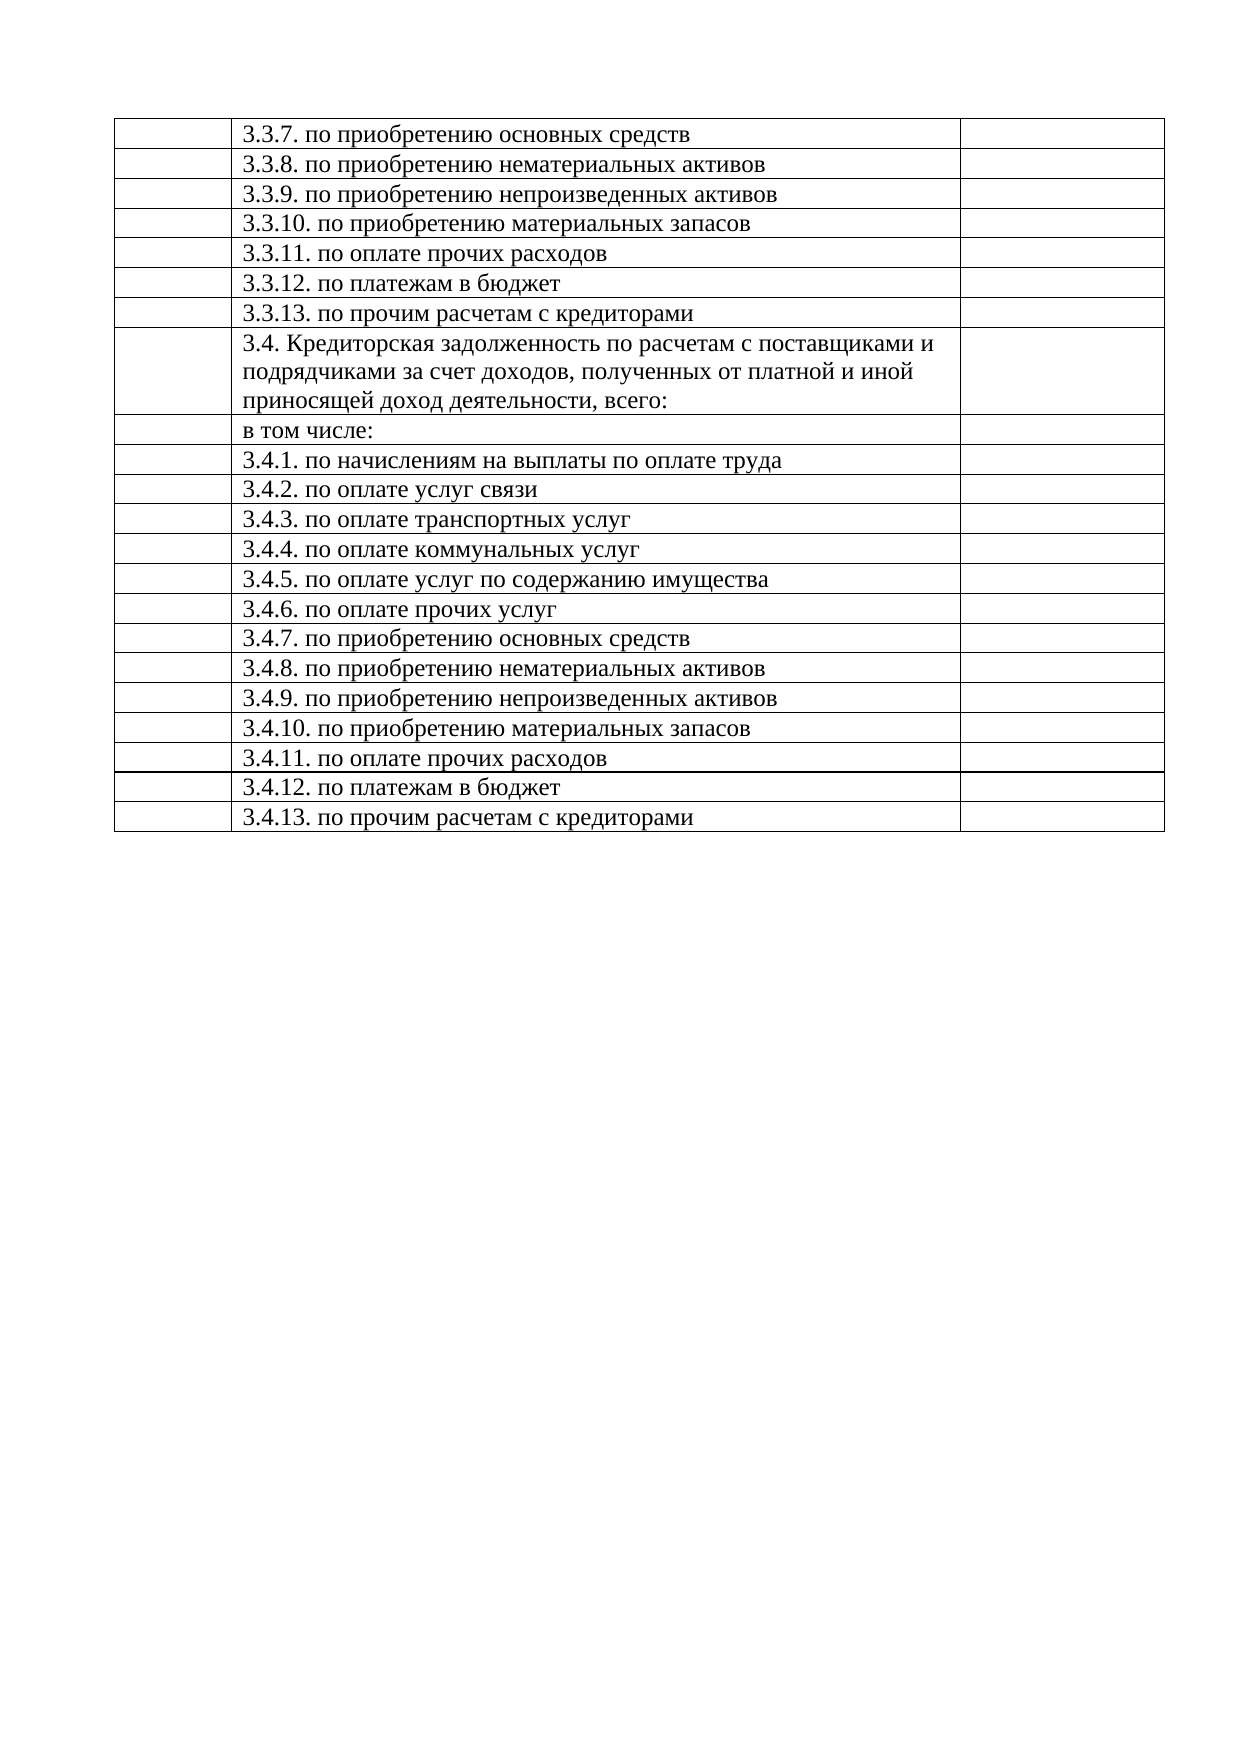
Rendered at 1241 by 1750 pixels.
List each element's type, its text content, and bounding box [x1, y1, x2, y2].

table_cell 3.4.12. по платежам в бюджет [232, 773, 960, 801]
table_cell 3.4.11. по оплате прочих расходов [232, 743, 960, 771]
table_cell 3.3.11. по оплате прочих расходов [232, 238, 960, 267]
table_cell [961, 743, 1164, 771]
table_cell [961, 238, 1164, 267]
table_cell [961, 624, 1164, 652]
table_cell [115, 328, 231, 414]
table_cell 3.3.9. по приобретению непроизведенных активов [232, 179, 960, 207]
table_cell [961, 564, 1164, 593]
table_cell [961, 713, 1164, 742]
table_cell [961, 504, 1164, 533]
table_cell [115, 475, 231, 503]
table_cell [115, 504, 231, 533]
table_cell 3.4.8. по приобретению нематериальных активов [232, 653, 960, 682]
table_cell 3.4.10. по приобретению материальных запасов [232, 713, 960, 742]
table_cell в том числе: [232, 415, 960, 444]
table_cell [961, 268, 1164, 297]
table_cell 3.3.10. по приобретению материальных запасов [232, 209, 960, 237]
table_cell [115, 445, 231, 473]
table_cell [115, 415, 231, 444]
table_cell 3.4.5. по оплате услуг по содержанию имущества [232, 564, 960, 593]
table_cell 3.4.4. по оплате коммунальных услуг [232, 534, 960, 563]
table_cell [115, 298, 231, 327]
table_cell 3.4.6. по оплате прочих услуг [232, 594, 960, 622]
table_cell [115, 534, 231, 563]
table_cell 3.3.7. по приобретению основных средств [232, 119, 960, 148]
table_cell 3.4.2. по оплате услуг связи [232, 475, 960, 503]
table_cell 3.4.13. по прочим расчетам с кредиторами [232, 802, 960, 831]
table_cell 3.3.12. по платежам в бюджет [232, 268, 960, 297]
table_cell 3.4. Кредиторская задолженность по расчетам с поставщиками и подрядчиками за счет доходов, полученных от платной и иной приносящей доход деятельности, всего: [232, 328, 960, 414]
table_cell [115, 209, 231, 237]
table_cell [961, 802, 1164, 831]
table_cell [115, 802, 231, 831]
table_cell [961, 594, 1164, 622]
table_cell [961, 179, 1164, 207]
table_cell [115, 683, 231, 712]
table_cell 3.4.9. по приобретению непроизведенных активов [232, 683, 960, 712]
table_cell 3.3.8. по приобретению нематериальных активов [232, 149, 960, 178]
table_cell 3.4.1. по начислениям на выплаты по оплате труда [232, 445, 960, 473]
table_cell [961, 534, 1164, 563]
table_cell [961, 683, 1164, 712]
table_cell [115, 119, 231, 148]
table_cell 3.4.7. по приобретению основных средств [232, 624, 960, 652]
table_cell [115, 713, 231, 742]
table_cell 3.4.3. по оплате транспортных услуг [232, 504, 960, 533]
table_cell [115, 564, 231, 593]
table_cell [961, 119, 1164, 148]
table_cell [115, 179, 231, 207]
table_cell [115, 594, 231, 622]
table_cell [961, 149, 1164, 178]
table_cell [115, 773, 231, 801]
table_cell [115, 238, 231, 267]
table_cell [115, 653, 231, 682]
table_cell [115, 149, 231, 178]
table_cell [115, 268, 231, 297]
table_cell [961, 475, 1164, 503]
table_cell [961, 653, 1164, 682]
table_cell [961, 328, 1164, 414]
table_cell [961, 209, 1164, 237]
table_cell [961, 415, 1164, 444]
table_cell [961, 445, 1164, 473]
table_cell [115, 624, 231, 652]
table_cell [961, 773, 1164, 801]
table_cell [961, 298, 1164, 327]
table_cell [115, 743, 231, 771]
table_cell 3.3.13. по прочим расчетам с кредиторами [232, 298, 960, 327]
